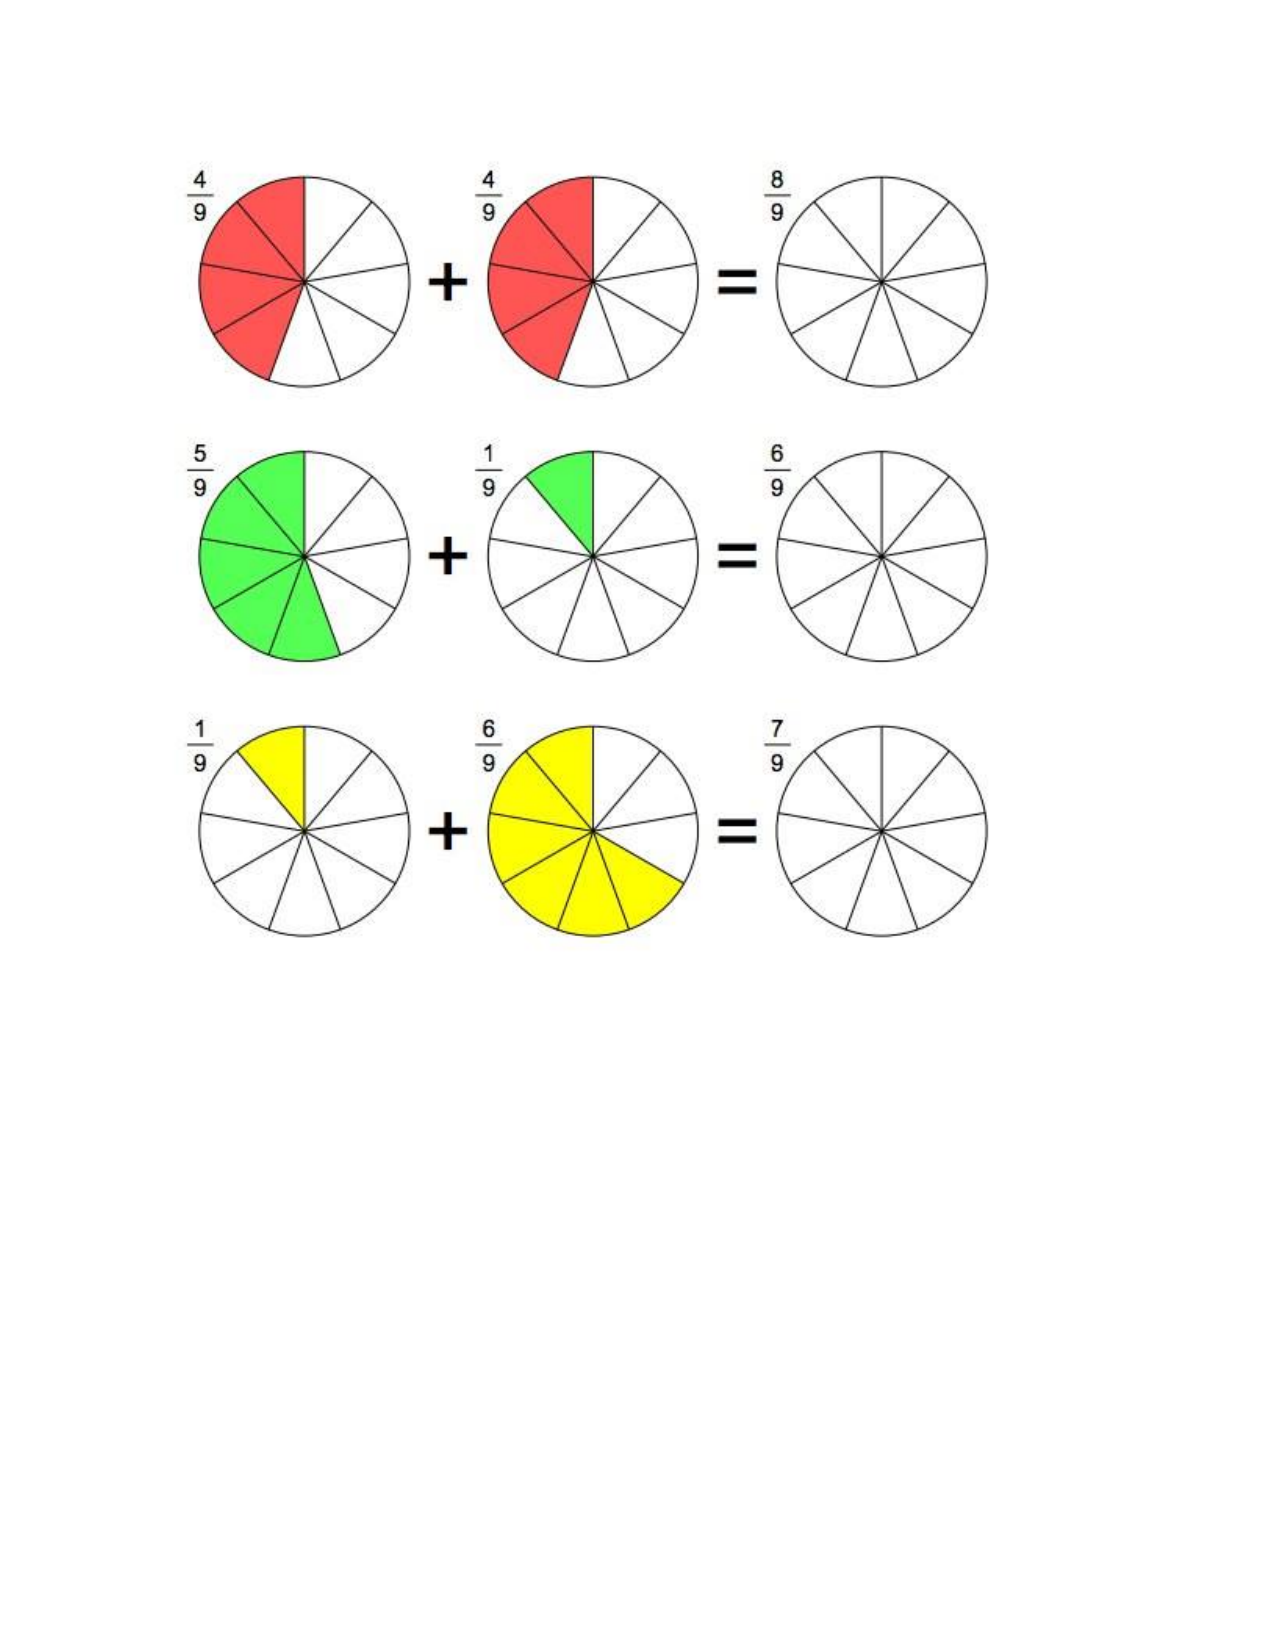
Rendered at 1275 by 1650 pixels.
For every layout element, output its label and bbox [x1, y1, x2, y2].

picture [150, 150, 1018, 972]
